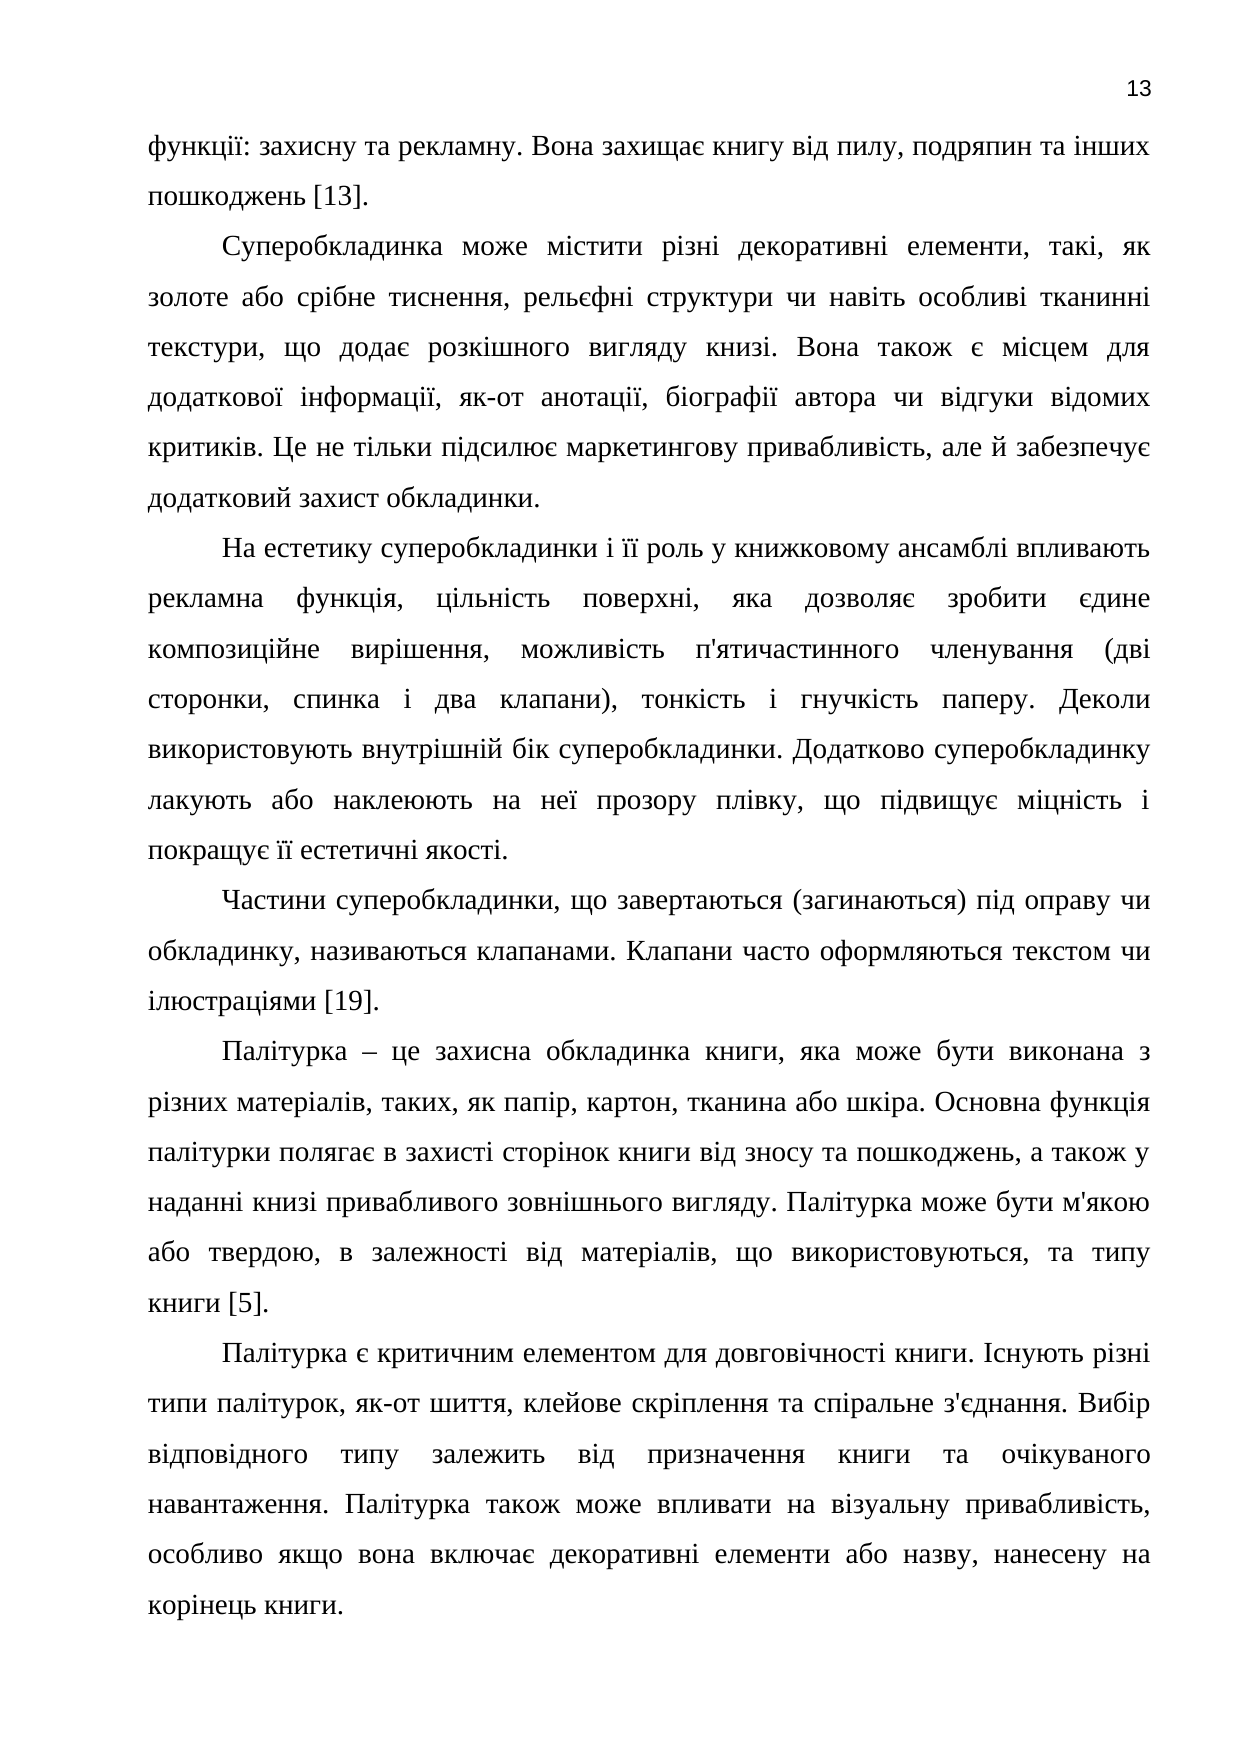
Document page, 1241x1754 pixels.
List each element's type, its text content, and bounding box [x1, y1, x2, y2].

text На естетику суперобкладинки і її роль у книжковому ансамблі впливають рекламна функція, цільність поверхні, яка дозволяє зробити єдине композиційне вирішення, можливість п'ятичастинного членування (дві сторонки, спинка і два клапани), тонкість і гнучкість паперу. Деколи використовують внутрішній бік суперобкладинки. Додатково суперобкладинку лакують або наклеюють на неї прозору плівку, що підвищує міцність і покращує її естетичні якості. [148, 530, 1152, 866]
text Частини суперобкладинки, що завертаються (загинаються) під оправу чи обкладинку, називаються клапанами. Клапани часто оформляються текстом чи ілюстраціями [19]. [148, 882, 1152, 1017]
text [148, 128, 1152, 212]
text Палітурка є критичним елементом для довговічності книги. Існують різні типи палітурок, як-от шиття, клейове скріплення та спіральне з'єднання. Вибір відповідного типу залежить від призначення книги та очікуваного навантаження. Палітурка також може впливати на візуальну привабливість, особливо якщо вона включає декоративні елементи або назву, нанесену на корінець книги. [148, 1335, 1152, 1620]
text Палітурка – це захисна обкладинка книги, яка може бути виконана з різних матеріалів, таких, як папір, картон, тканина або шкіра. Основна функція палітурки полягає в захисті сторінок книги від зносу та пошкоджень, а також у наданні книзі привабливого зовнішнього вигляду. Палітурка може бути м'якою або твердою, в залежності від матеріалів, що використовуються, та типу книги [5]. [148, 1033, 1152, 1318]
text Суперобкладинка може містити різні декоративні елементи, такі, як золоте або срібне тиснення, рельєфні структури чи навіть особливі тканинні текстури, що додає розкішного вигляду книзі. Вона також є місцем для додаткової інформації, як-от анотації, біографії автора чи відгуки відомих критиків. Це не тільки підсилює маркетингову привабливість, але й забезпечує додатковий захист обкладинки. [148, 228, 1152, 513]
